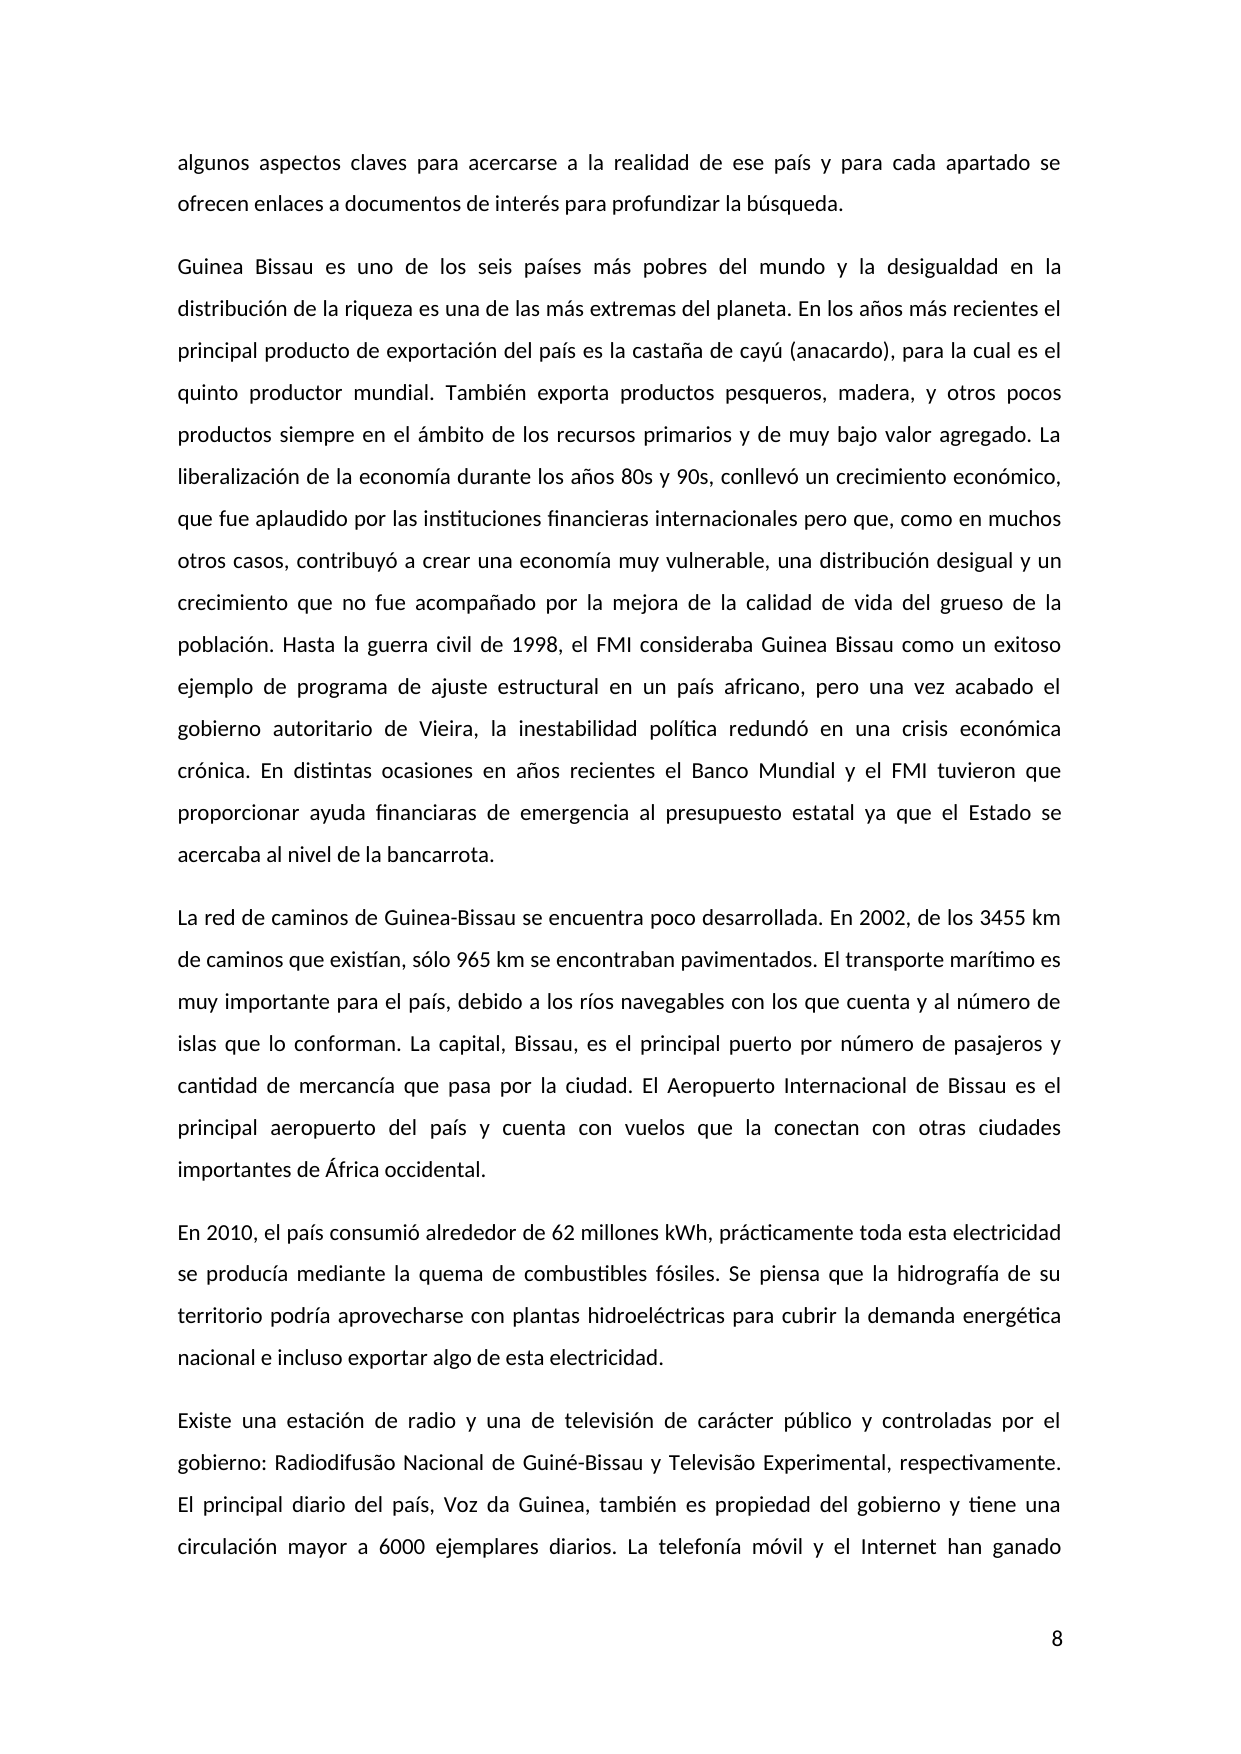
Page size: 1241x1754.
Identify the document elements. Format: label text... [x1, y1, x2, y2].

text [177, 148, 1063, 218]
text Guinea Bissau es uno de los seis países más pobres del mundo y la desigualdad en la distribución de la riqueza es una de las más extremas del planeta. En los años más recientes el principal producto de exportación del país es la castaña de cayú (anacardo), para la cual es el quinto productor mundial. También exporta productos pesqueros, madera, y otros pocos productos siempre en el ámbito de los recursos primarios y de muy bajo valor agregado. La liberalización de la economía durante los años 80s y 90s, conllevó un crecimiento económico, que fue aplaudido por las instituciones financieras internacionales pero que, como en muchos otros casos, contribuyó a crear una economía muy vulnerable, una distribución desigual y un crecimiento que no fue acompañado por la mejora de la calidad de vida del grueso de la población. Hasta la guerra civil de 1998, el FMI consideraba Guinea Bissau como un exitoso ejemplo de programa de ajuste estructural en un país africano, pero una vez acabado el gobierno autoritario de Vieira, la inestabilidad política redundó en una crisis económica crónica. En distintas ocasiones en años recientes el Banco Mundial y el FMI tuvieron que proporcionar ayuda financiaras de emergencia al presupuesto estatal ya que el Estado se acercaba al nivel de la bancarrota. [177, 252, 1063, 868]
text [177, 1406, 1063, 1560]
text En 2010, el país consumió alrededor de 62 millones kWh, prácticamente toda esta electricidad se producía mediante la quema de combustibles fósiles. Se piensa que la hidrografía de su territorio podría aprovecharse con plantas hidroeléctricas para cubrir la demanda energética nacional e incluso exportar algo de esta electricidad. [177, 1218, 1063, 1372]
text La red de caminos de Guinea-Bissau se encuentra poco desarrollada. En 2002, de los 3455 km de caminos que existían, sólo 965 km se encontraban pavimentados. El transporte marítimo es muy importante para el país, debido a los ríos navegables con los que cuenta y al número de islas que lo conforman. La capital, Bissau, es el principal puerto por número de pasajeros y cantidad de mercancía que pasa por la ciudad. El Aeropuerto Internacional de Bissau es el principal aeropuerto del país y cuenta con vuelos que la conectan con otras ciudades importantes de África occidental. [177, 903, 1063, 1183]
